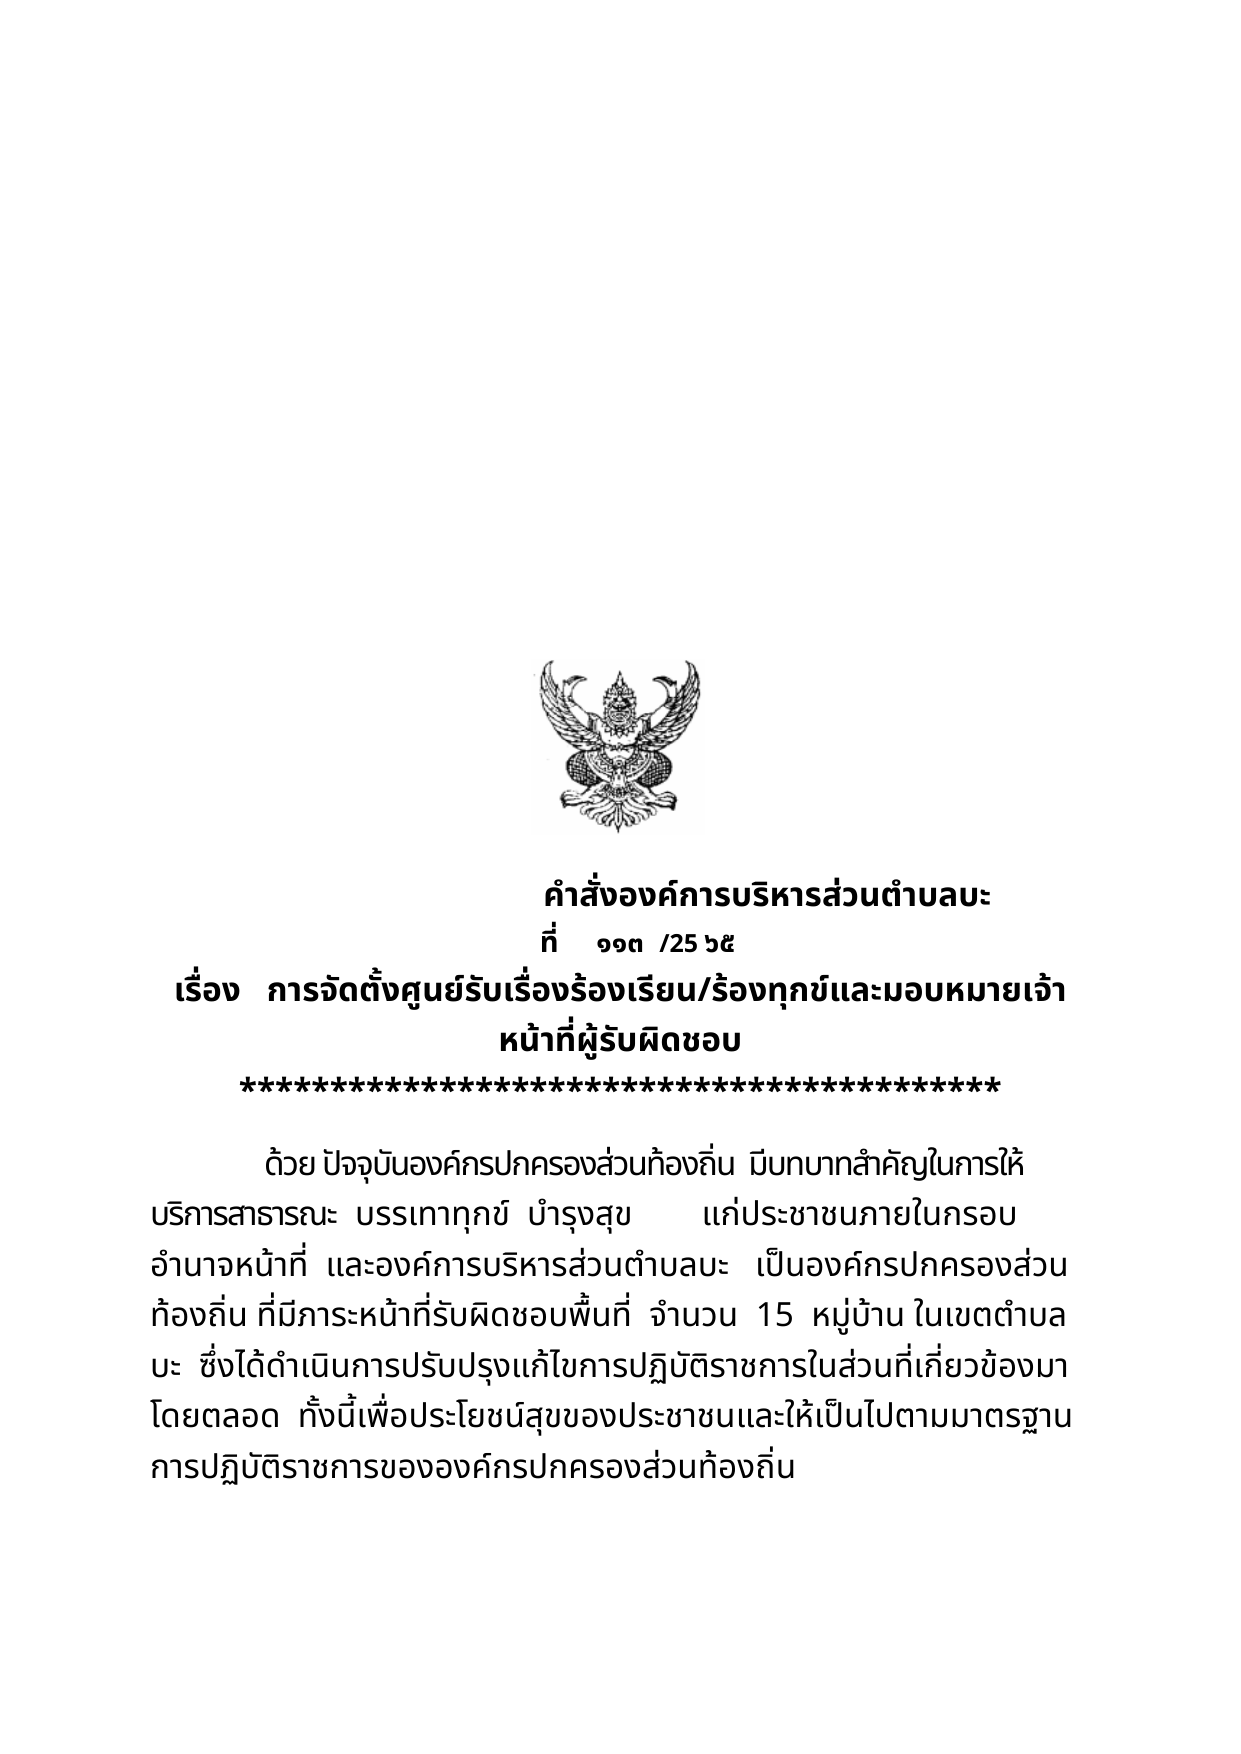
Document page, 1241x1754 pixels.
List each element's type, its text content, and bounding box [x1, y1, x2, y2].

text ****************************************** [150, 1067, 1090, 1112]
text เรื่อง การจัดตั้งศูนย์รับเรื่องร้องเรียน/ร้องทุกข์และมอบหมายเจ้าหน้าที่ผู้รับผิดชอบ [150, 966, 1090, 1067]
text คำสั่งองค์การบริหารส่วนตำบลบะ [150, 871, 1090, 921]
text ที่ ๑๑๓ /25๖๕ [150, 921, 1090, 966]
text ด้วย ปัจจุบันองค์กรปกครองส่วนท้องถิ่น มีบทบาทสำคัญในการให้บริการสาธารณะ บรรเทาทุกข์ บำรุงสุข แก่ประชาชนภายในกรอบอำนาจหน้าที่ และองค์การบริหารส่วนตำบลบะ เป็นองค์กรปกครองส่วนท้องถิ่น ที่มีภาระหน้าที่รับผิดชอบพื้นที่ จำนวน 15 หมู่บ้าน ในเขตตำบลบะ ซึ่งได้ดำเนินการปรับปรุงแก้ไขการปฏิบัติราชการในส่วนที่เกี่ยวข้องมาโดยตลอด ทั้งนี้เพื่อประโยชน์สุขของประชาชนและให้เป็นไปตามมาตรฐานการปฏิบัติราชการขององค์กรปกครองส่วนท้องถิ่น [150, 1140, 1090, 1493]
